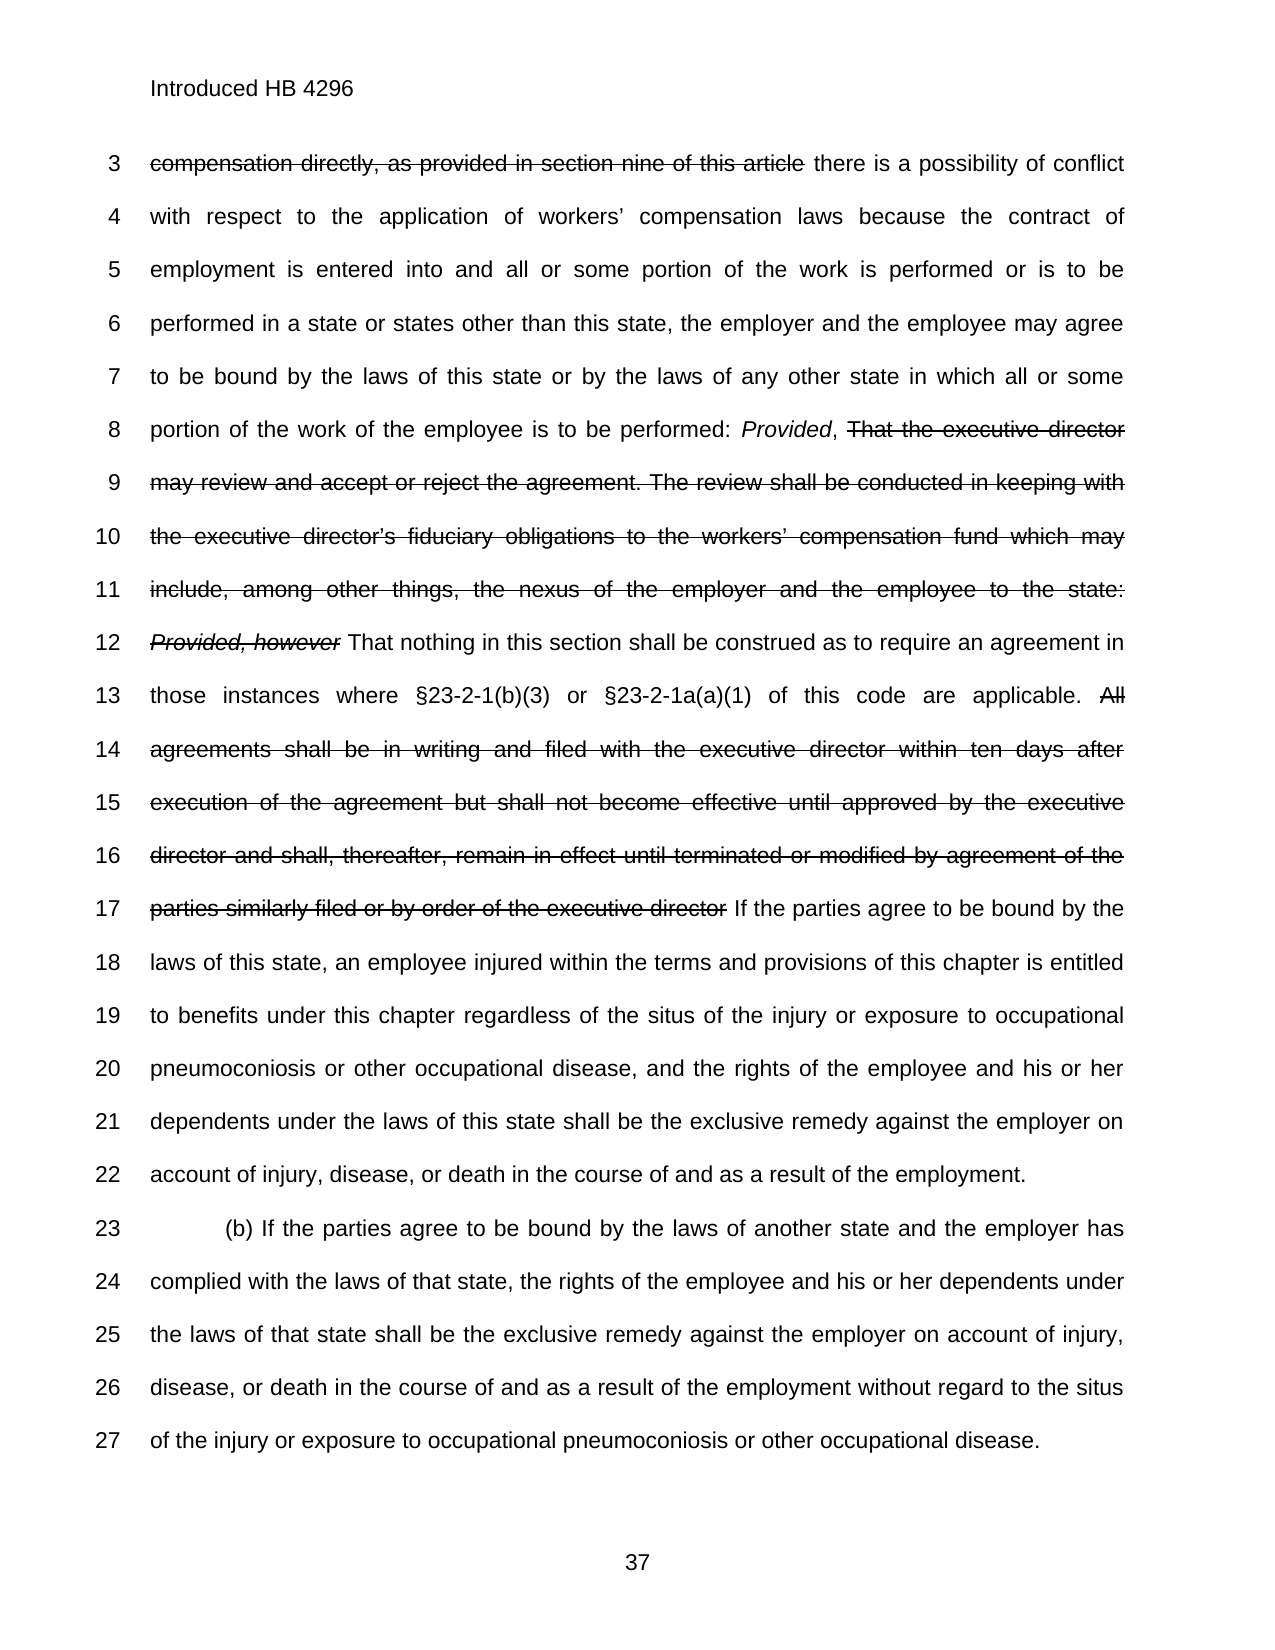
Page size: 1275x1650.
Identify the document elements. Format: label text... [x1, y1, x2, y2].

text (b) If the parties agree to be bound by the laws of another state and the employer has complied with the laws of that state, the rights of the employee and his or her dependents under the laws of that state shall be the exclusive remedy against the employer on account of injury, disease, or death in the course of and as a result of the employment without regard to the situs of the injury or exposure to occupational pneumoconiosis or other occupational disease. [150, 1214, 1125, 1454]
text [150, 150, 1125, 484]
